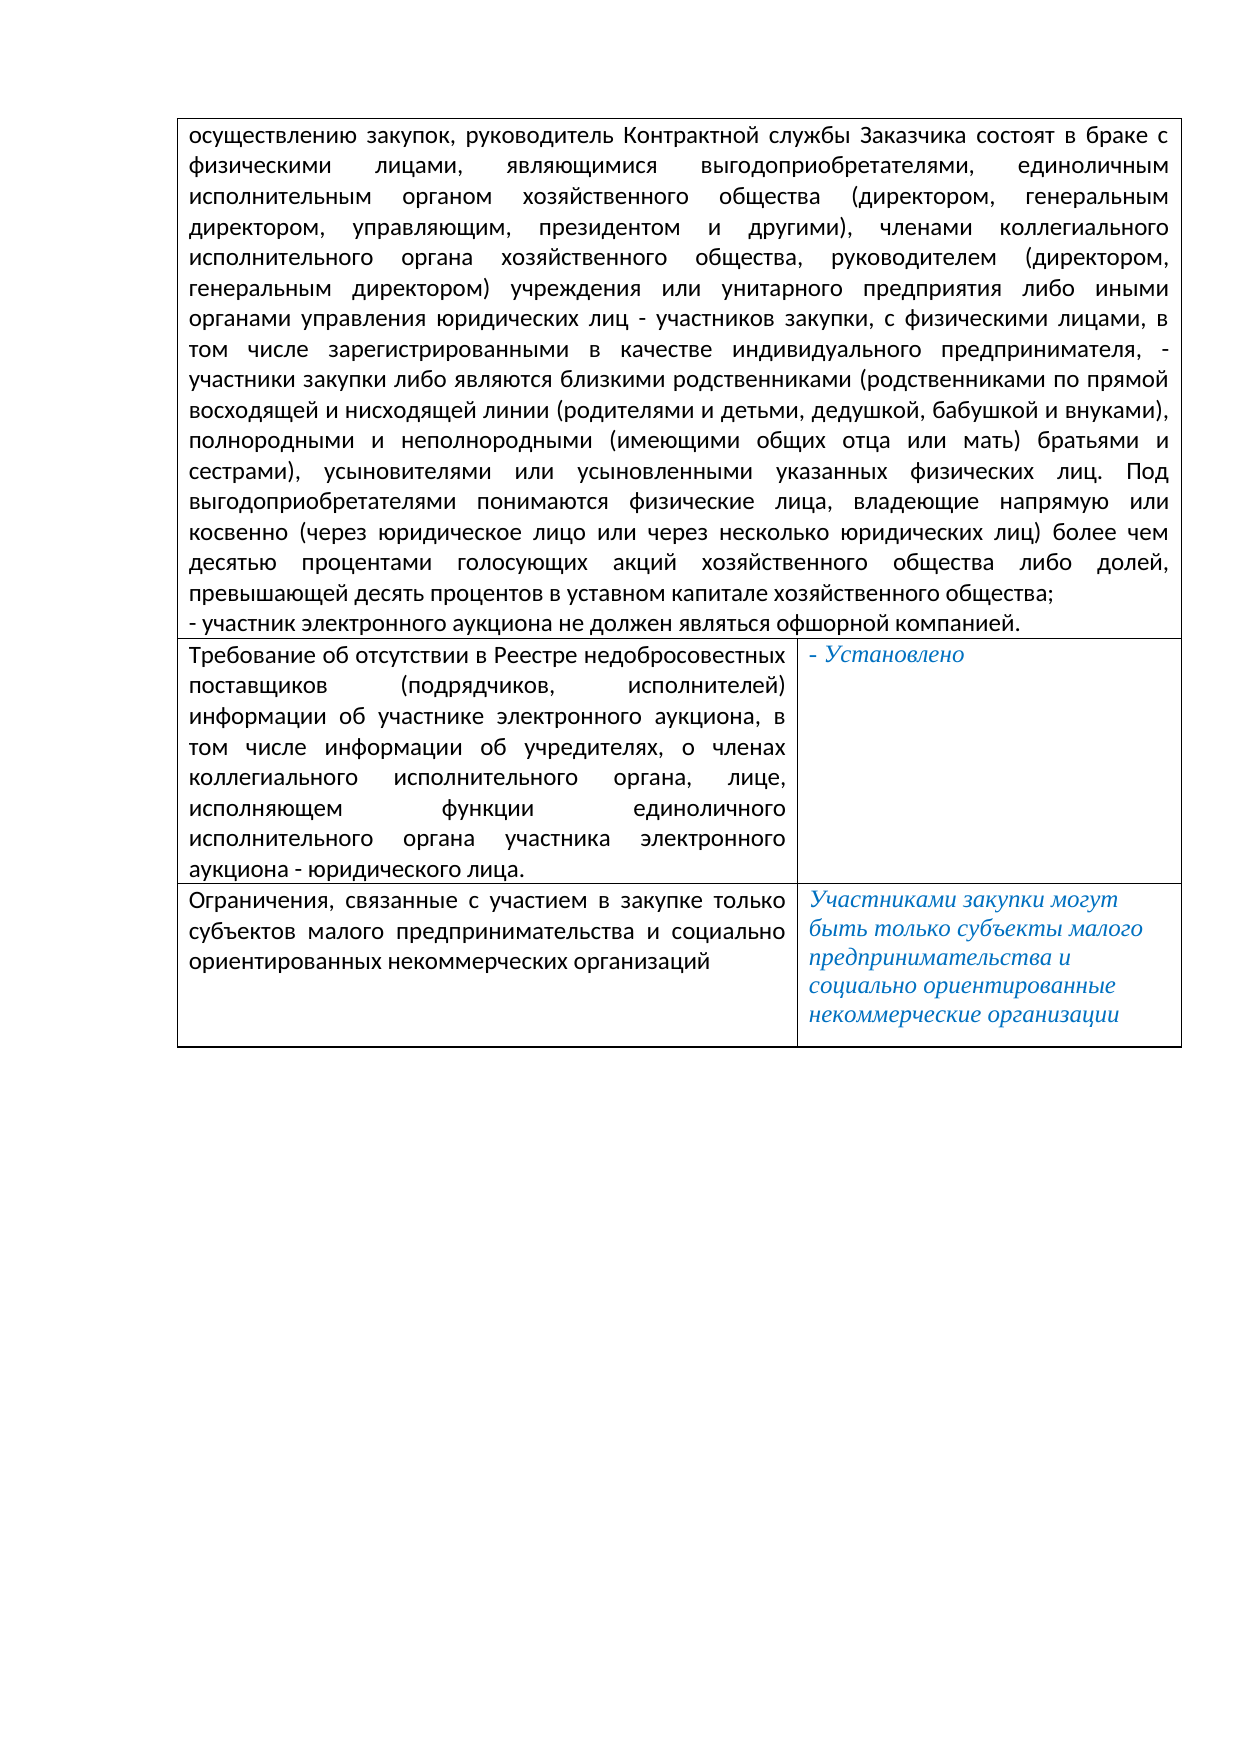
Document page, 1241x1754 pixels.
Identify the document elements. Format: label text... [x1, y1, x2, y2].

table_cell - Установлено [798, 639, 1181, 883]
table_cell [178, 119, 1181, 638]
table_cell Требование об отсутствии в Реестре недобросовестных поставщиков (подрядчиков, исполнителей) информации об участнике электронного аукциона, в том числе информации об учредителях, о членах коллегиального исполнительного органа, лице, исполняющем функции единоличного исполнительного органа участника электронного аукциона - юридического лица. [178, 639, 797, 883]
table_cell Ограничения, связанные с участием в закупке только субъектов малого предпринимательства и социально ориентированных некоммерческих организаций [178, 884, 797, 1046]
table_cell Участниками закупки могут быть только субъекты малого предпринимательства и социально ориентированные некоммерческие организации [798, 884, 1181, 1046]
